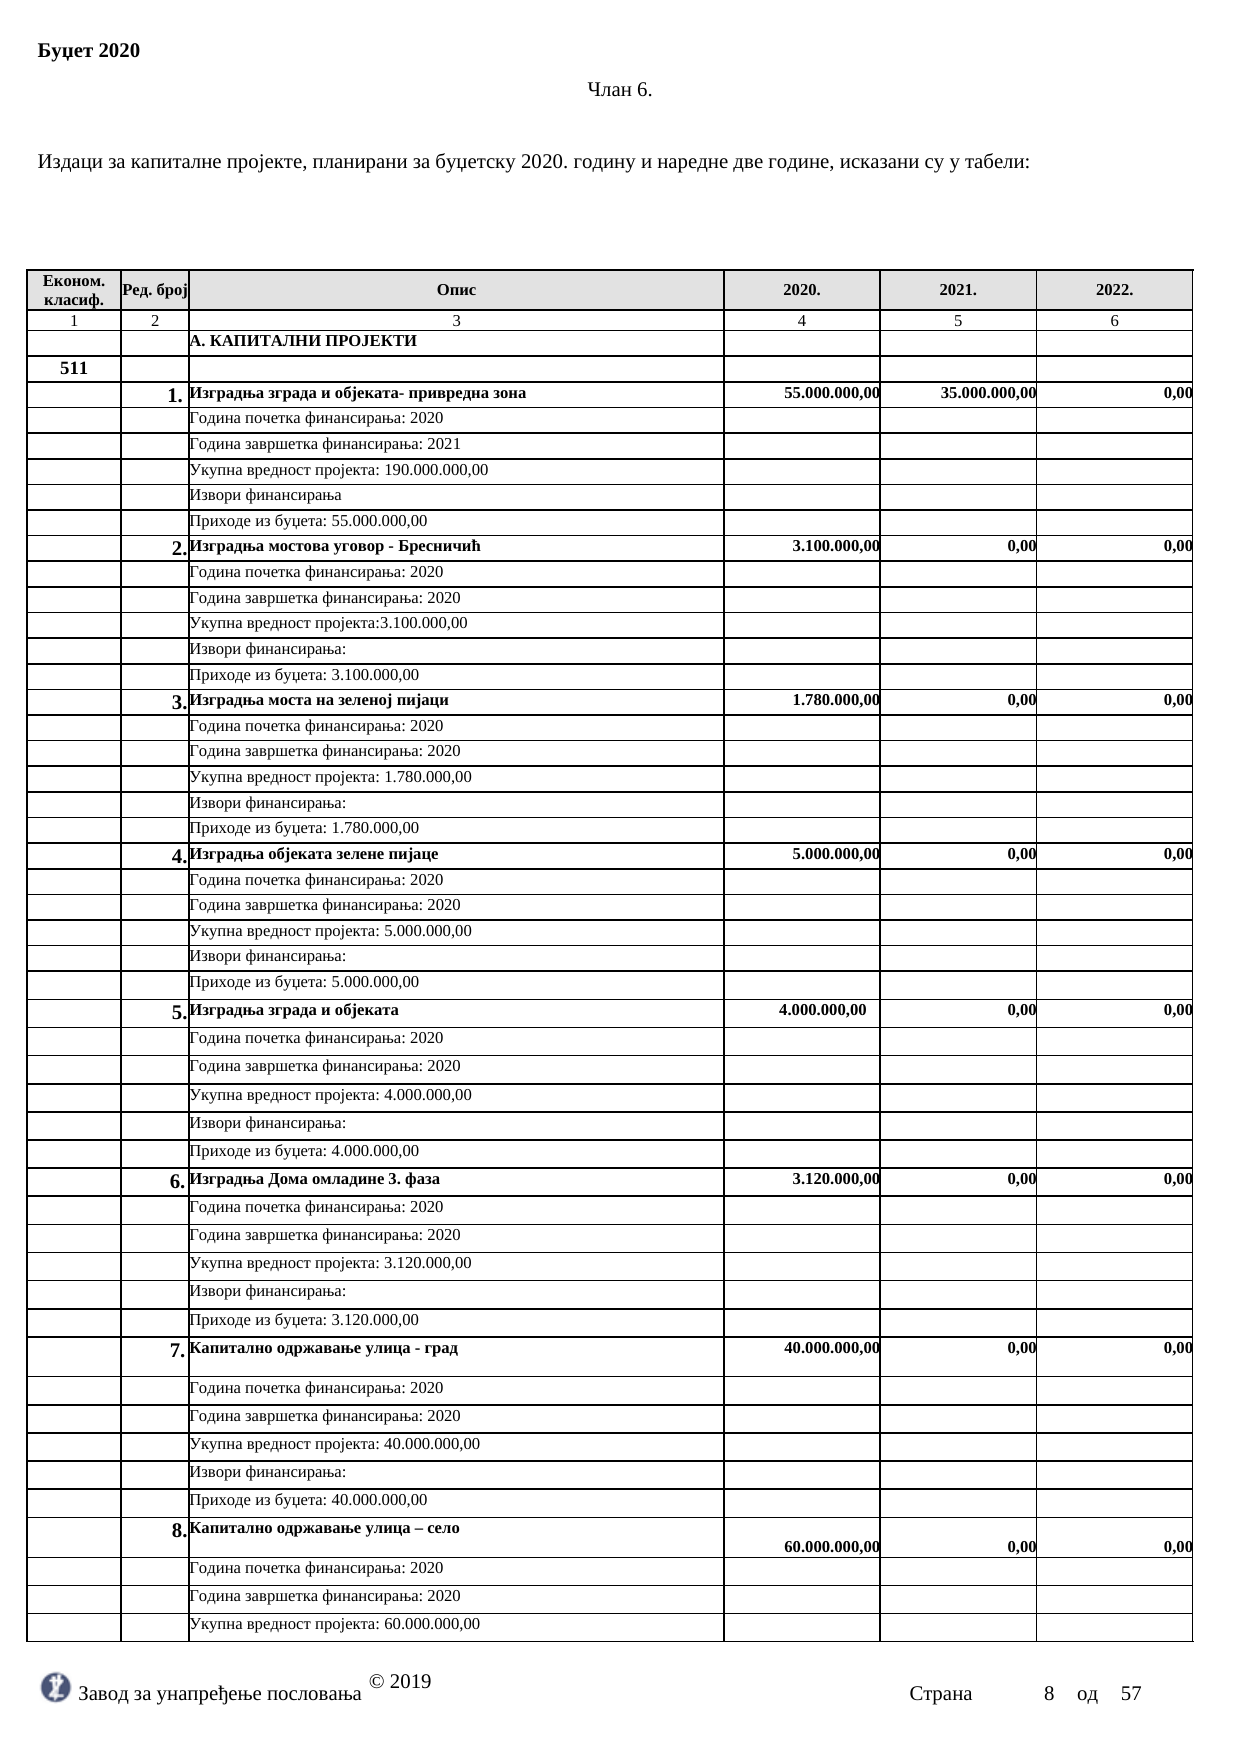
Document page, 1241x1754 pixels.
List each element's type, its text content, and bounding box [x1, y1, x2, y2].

table_cell [122, 588, 188, 612]
table_cell 0,00 [1037, 844, 1192, 868]
table_cell [28, 1434, 120, 1460]
table_cell [1037, 1434, 1192, 1460]
table_cell [881, 1056, 1036, 1083]
table_cell [1037, 1281, 1192, 1308]
table_cell Укупна вредност пројекта: 5.000.000,00 [190, 921, 723, 945]
table_cell [725, 357, 879, 381]
table_cell [725, 665, 879, 688]
table_cell [122, 485, 188, 509]
table_cell [725, 1253, 879, 1280]
table_cell [28, 1056, 120, 1083]
table_cell [1037, 1462, 1192, 1488]
table_cell 8. [122, 1518, 188, 1556]
table_cell 3.120.000,00 [725, 1169, 879, 1195]
table_cell [122, 870, 188, 893]
table_cell Изградња зграда и објеката- привредна зона [190, 383, 723, 407]
table_cell [1037, 665, 1192, 688]
table_cell [28, 793, 120, 817]
table_cell [1037, 357, 1192, 381]
table_cell [725, 1490, 879, 1516]
table_cell [122, 1281, 188, 1308]
table_cell 3 [190, 311, 723, 330]
table_cell 3. [122, 690, 188, 714]
table_cell 60.000.000,00 [725, 1518, 879, 1556]
table_cell [725, 588, 879, 612]
table_cell [881, 1028, 1036, 1055]
table_cell 6. [122, 1169, 188, 1195]
table_cell [28, 665, 120, 688]
table_cell [881, 1586, 1036, 1613]
table_cell 0,00 [881, 1518, 1036, 1556]
table_cell [122, 793, 188, 817]
table_cell [1037, 818, 1192, 842]
table_cell [881, 793, 1036, 817]
table_cell 2. [122, 536, 188, 560]
table_cell [28, 1197, 120, 1223]
table_cell [725, 1558, 879, 1584]
table_header 2022. [1037, 271, 1192, 309]
table_cell [122, 972, 188, 998]
table_cell [122, 331, 188, 355]
table_cell [28, 1169, 120, 1195]
table_cell 0,00 [881, 844, 1036, 868]
table_cell [725, 741, 879, 765]
table_cell 0,00 [1037, 1338, 1192, 1376]
table_cell [725, 1377, 879, 1404]
table_cell [1037, 1377, 1192, 1404]
table_cell Година почетка финансирања: 2020 [190, 716, 723, 740]
table_cell Извори финансирања: [190, 793, 723, 817]
table_cell [122, 1377, 188, 1404]
table_cell 0,00 [881, 1338, 1036, 1376]
table_cell [725, 1225, 879, 1252]
table_cell 7. [122, 1338, 188, 1376]
table_cell Извори финансирања: [190, 639, 723, 663]
table_cell [122, 1141, 188, 1167]
table_cell [122, 665, 188, 688]
table_cell [122, 895, 188, 919]
table_cell [725, 946, 879, 970]
table_cell [28, 613, 120, 637]
table_cell Година почетка финансирања: 2020 [190, 1558, 723, 1584]
table_cell [28, 1614, 120, 1641]
table_cell [28, 921, 120, 945]
table_cell 3.100.000,00 [725, 536, 879, 560]
table_cell [122, 408, 188, 432]
table_cell Година почетка финансирања: 2020 [190, 1197, 723, 1223]
table_cell [881, 639, 1036, 663]
table_cell [28, 511, 120, 535]
table_cell [122, 767, 188, 791]
table_cell [28, 434, 120, 458]
table_cell [881, 1281, 1036, 1308]
table_cell 4. [122, 844, 188, 868]
table_cell [28, 562, 120, 586]
table_cell Година завршетка финансирања: 2020 [190, 741, 723, 765]
table_cell 0,00 [1037, 1518, 1192, 1556]
table_cell Година завршетка финансирања: 2020 [190, 588, 723, 612]
table_cell Приходе из буџета: 3.120.000,00 [190, 1310, 723, 1336]
table_cell Укупна вредност пројекта: 4.000.000,00 [190, 1085, 723, 1111]
table_cell [881, 921, 1036, 945]
table_cell 1 [28, 311, 120, 330]
table_cell [122, 741, 188, 765]
table_cell Капитално одржавање улица - град [190, 1338, 723, 1376]
table_cell [1037, 741, 1192, 765]
table_cell Извори финансирања: [190, 946, 723, 970]
table_cell [881, 870, 1036, 893]
table_cell [122, 357, 188, 381]
table_cell [28, 1490, 120, 1516]
table_cell [28, 1225, 120, 1252]
table_cell Извори финансирања [190, 485, 723, 509]
table_cell [122, 1614, 188, 1641]
table_cell [881, 485, 1036, 509]
table_cell Година завршетка финансирања: 2020 [190, 1406, 723, 1432]
table_cell 0,00 [881, 536, 1036, 560]
table_cell Година завршетка финансирања: 2020 [190, 1056, 723, 1083]
table_cell Укупна вредност пројекта: 1.780.000,00 [190, 767, 723, 791]
table_cell Укупна вредност пројекта: 60.000.000,00 [190, 1614, 723, 1641]
table_cell Година почетка финансирања: 2020 [190, 408, 723, 432]
table_cell [190, 357, 723, 381]
table_cell [881, 1197, 1036, 1223]
table_cell [1037, 1490, 1192, 1516]
table_cell [1037, 1197, 1192, 1223]
table_cell 511 [28, 357, 120, 381]
table_cell 6 [1037, 311, 1192, 330]
table_cell [122, 613, 188, 637]
table_cell [881, 946, 1036, 970]
table_cell [28, 1310, 120, 1336]
table_cell [28, 1518, 120, 1556]
table_cell [1037, 1056, 1192, 1083]
table_cell [725, 562, 879, 586]
table_cell [122, 818, 188, 842]
table_cell Година почетка финансирања: 2020 [190, 1377, 723, 1404]
table_cell [1037, 1113, 1192, 1139]
table_cell [725, 1406, 879, 1432]
table_cell [28, 844, 120, 868]
table_cell [881, 1614, 1036, 1641]
table_cell [725, 1197, 879, 1223]
table_cell [725, 434, 879, 458]
table_cell [1037, 921, 1192, 945]
table_cell [122, 1113, 188, 1139]
table_cell [28, 1586, 120, 1613]
table_cell [725, 1281, 879, 1308]
table_cell 0,00 [1037, 690, 1192, 714]
table_cell Приходе из буџета: 3.100.000,00 [190, 665, 723, 688]
table_cell [1037, 895, 1192, 919]
table_cell [122, 1056, 188, 1083]
table_cell [28, 690, 120, 714]
table_cell [122, 562, 188, 586]
table_cell [122, 1085, 188, 1111]
table_cell [881, 895, 1036, 919]
table_cell [122, 1490, 188, 1516]
table_cell [28, 1281, 120, 1308]
table_cell Приходе из буџета: 5.000.000,00 [190, 972, 723, 998]
table_cell Приходе из буџета: 4.000.000,00 [190, 1141, 723, 1167]
table_cell Изградња Дома омладине 3. фаза [190, 1169, 723, 1195]
table_cell Приходе из буџета: 40.000.000,00 [190, 1490, 723, 1516]
table_cell Година почетка финансирања: 2020 [190, 562, 723, 586]
table_cell [725, 1141, 879, 1167]
table_cell [881, 1490, 1036, 1516]
text Члан 6. [37, 77, 1203, 101]
table_cell 35.000.000,00 [881, 383, 1036, 407]
table_cell [122, 946, 188, 970]
table_cell [28, 536, 120, 560]
table_cell Година завршетка финансирања: 2020 [190, 1586, 723, 1613]
table_cell [28, 331, 120, 355]
table_cell [28, 1028, 120, 1055]
table_cell [725, 331, 879, 355]
table_cell Извори финансирања: [190, 1462, 723, 1488]
table_cell [1037, 562, 1192, 586]
table_cell 0,00 [881, 1000, 1036, 1027]
table_header 2020. [725, 271, 879, 309]
table_cell [725, 485, 879, 509]
table_cell [1037, 767, 1192, 791]
table_cell А. КАПИТАЛНИ ПРОЈЕКТИ [190, 331, 723, 355]
table_cell [725, 1462, 879, 1488]
table_cell [881, 972, 1036, 998]
table_cell [725, 639, 879, 663]
table_cell [725, 972, 879, 998]
table_header Ред. број [122, 271, 188, 309]
table_cell [1037, 613, 1192, 637]
table_cell Изградња објеката зелене пијаце [190, 844, 723, 868]
table_cell [725, 511, 879, 535]
table_cell [122, 1197, 188, 1223]
table_cell [28, 639, 120, 663]
table_cell [1037, 331, 1192, 355]
table_cell 4 [725, 311, 879, 330]
table_header Издаци за капиталне пројекте, планирани за буџетску 2020. годину и наредне две године, исказани су у табели: [38, 149, 1203, 245]
table_cell [725, 1085, 879, 1111]
table_cell 0,00 [1037, 1169, 1192, 1195]
table_cell [725, 1434, 879, 1460]
table_cell Година завршетка финансирања: 2021 [190, 434, 723, 458]
table_cell [122, 511, 188, 535]
table_cell [725, 895, 879, 919]
table_cell [28, 1558, 120, 1584]
table_cell Изградња мостова уговор - Бресничић [190, 536, 723, 560]
table_cell [881, 741, 1036, 765]
table_cell [1037, 434, 1192, 458]
table_cell [28, 383, 120, 407]
table_cell [122, 716, 188, 740]
table_cell [28, 1141, 120, 1167]
table_cell [725, 716, 879, 740]
table_cell [725, 460, 879, 483]
table_cell [881, 1225, 1036, 1252]
table_cell [122, 1462, 188, 1488]
table_cell [1037, 485, 1192, 509]
table_cell [1037, 408, 1192, 432]
table_cell [28, 818, 120, 842]
table_cell [28, 1406, 120, 1432]
table_cell [1037, 1614, 1192, 1641]
table_cell [725, 1310, 879, 1336]
table_cell [725, 870, 879, 893]
table_cell [122, 639, 188, 663]
table_cell [725, 921, 879, 945]
table_cell [881, 1462, 1036, 1488]
table_cell [881, 1141, 1036, 1167]
table_cell [1037, 1253, 1192, 1280]
table_cell [881, 1310, 1036, 1336]
table_cell [881, 1113, 1036, 1139]
table_cell 0,00 [1037, 536, 1192, 560]
table_header 2021. [881, 271, 1036, 309]
table_cell [881, 613, 1036, 637]
table_cell Година почетка финансирања: 2020 [190, 1028, 723, 1055]
table_cell [28, 1113, 120, 1139]
table_cell [725, 818, 879, 842]
table_cell [28, 408, 120, 432]
table_cell [28, 588, 120, 612]
table_cell 0,00 [881, 1169, 1036, 1195]
table_cell 4.000.000,00 [725, 1000, 879, 1027]
table_cell [122, 1028, 188, 1055]
table_cell Укупна вредност пројекта: 190.000.000,00 [190, 460, 723, 483]
table_cell [881, 511, 1036, 535]
table_cell Година почетка финансирања: 2020 [190, 870, 723, 893]
table_cell [881, 818, 1036, 842]
table_cell [1037, 460, 1192, 483]
table_cell [881, 1558, 1036, 1584]
table_cell [1037, 1141, 1192, 1167]
table_cell [1037, 1085, 1192, 1111]
table_cell Капитално одржавање улица – село [190, 1518, 723, 1556]
table_cell [881, 434, 1036, 458]
picture [37, 1669, 75, 1707]
table_cell [881, 716, 1036, 740]
table_cell [1037, 716, 1192, 740]
table_cell Изградња зграда и објеката [190, 1000, 723, 1027]
table_cell [881, 408, 1036, 432]
table_cell Година завршетка финансирања: 2020 [190, 895, 723, 919]
table_cell [28, 485, 120, 509]
table_cell [1037, 1558, 1192, 1584]
table_cell [881, 1377, 1036, 1404]
table_cell [1037, 972, 1192, 998]
table_cell 5 [881, 311, 1036, 330]
table_cell Укупна вредност пројекта: 3.120.000,00 [190, 1253, 723, 1280]
table_cell [122, 921, 188, 945]
table_cell [881, 665, 1036, 688]
table_cell [1037, 1028, 1192, 1055]
table_cell [122, 434, 188, 458]
table_cell [1037, 1586, 1192, 1613]
table_cell [725, 408, 879, 432]
table_cell [28, 972, 120, 998]
table_cell [1037, 793, 1192, 817]
table_cell [28, 1377, 120, 1404]
table_cell [725, 1028, 879, 1055]
table_cell [122, 1310, 188, 1336]
table_cell [28, 1338, 120, 1376]
table_cell [28, 741, 120, 765]
table_cell [122, 460, 188, 483]
table_cell [725, 793, 879, 817]
table_cell 0,00 [1037, 383, 1192, 407]
table_cell Приходе из буџета: 1.780.000,00 [190, 818, 723, 842]
table_cell Укупна вредност пројекта:3.100.000,00 [190, 613, 723, 637]
table_cell [28, 946, 120, 970]
table_cell [122, 1586, 188, 1613]
table_cell [1037, 588, 1192, 612]
table_cell [1037, 870, 1192, 893]
table_cell [725, 767, 879, 791]
table_cell [122, 1434, 188, 1460]
table_cell [1037, 1225, 1192, 1252]
table_cell [725, 1113, 879, 1139]
table_cell 5.000.000,00 [725, 844, 879, 868]
table_cell 5. [122, 1000, 188, 1027]
table_cell 0,00 [881, 690, 1036, 714]
table_cell [725, 1586, 879, 1613]
table_cell [28, 767, 120, 791]
table_cell [28, 716, 120, 740]
table_cell [881, 1434, 1036, 1460]
table_cell [28, 1085, 120, 1111]
table_cell 2 [122, 311, 188, 330]
table_cell [725, 1056, 879, 1083]
table_cell [28, 895, 120, 919]
table_cell [28, 460, 120, 483]
table_cell [881, 357, 1036, 381]
table_header Економ. класиф. [28, 271, 120, 309]
table_cell [122, 1225, 188, 1252]
table_cell Укупна вредност пројекта: 40.000.000,00 [190, 1434, 723, 1460]
table_cell [1037, 1406, 1192, 1432]
table_cell [881, 767, 1036, 791]
table_cell [122, 1558, 188, 1584]
table_cell [1037, 511, 1192, 535]
table_cell Приходе из буџета: 55.000.000,00 [190, 511, 723, 535]
table_cell [1037, 946, 1192, 970]
table_cell 1.780.000,00 [725, 690, 879, 714]
table_cell [881, 588, 1036, 612]
table_cell [725, 613, 879, 637]
table_header Опис [190, 271, 723, 309]
table_cell [122, 1406, 188, 1432]
table_cell [881, 1085, 1036, 1111]
table_cell 0,00 [1037, 1000, 1192, 1027]
table_cell [881, 1253, 1036, 1280]
table_cell 40.000.000,00 [725, 1338, 879, 1376]
table_cell [28, 870, 120, 893]
table_cell [1037, 1310, 1192, 1336]
table_cell [881, 562, 1036, 586]
table_cell [28, 1253, 120, 1280]
table_cell [28, 1462, 120, 1488]
table_cell Година завршетка финансирања: 2020 [190, 1225, 723, 1252]
table_cell Изградња моста на зеленој пијаци [190, 690, 723, 714]
table_cell 1. [122, 383, 188, 407]
table_cell [881, 460, 1036, 483]
table_cell 55.000.000,00 [725, 383, 879, 407]
table_cell [122, 1253, 188, 1280]
table_cell Извори финансирања: [190, 1281, 723, 1308]
table_cell [28, 1000, 120, 1027]
table_cell [881, 1406, 1036, 1432]
table_cell Извори финансирања: [190, 1113, 723, 1139]
table_cell [881, 331, 1036, 355]
table_cell [725, 1614, 879, 1641]
table_cell [1037, 639, 1192, 663]
